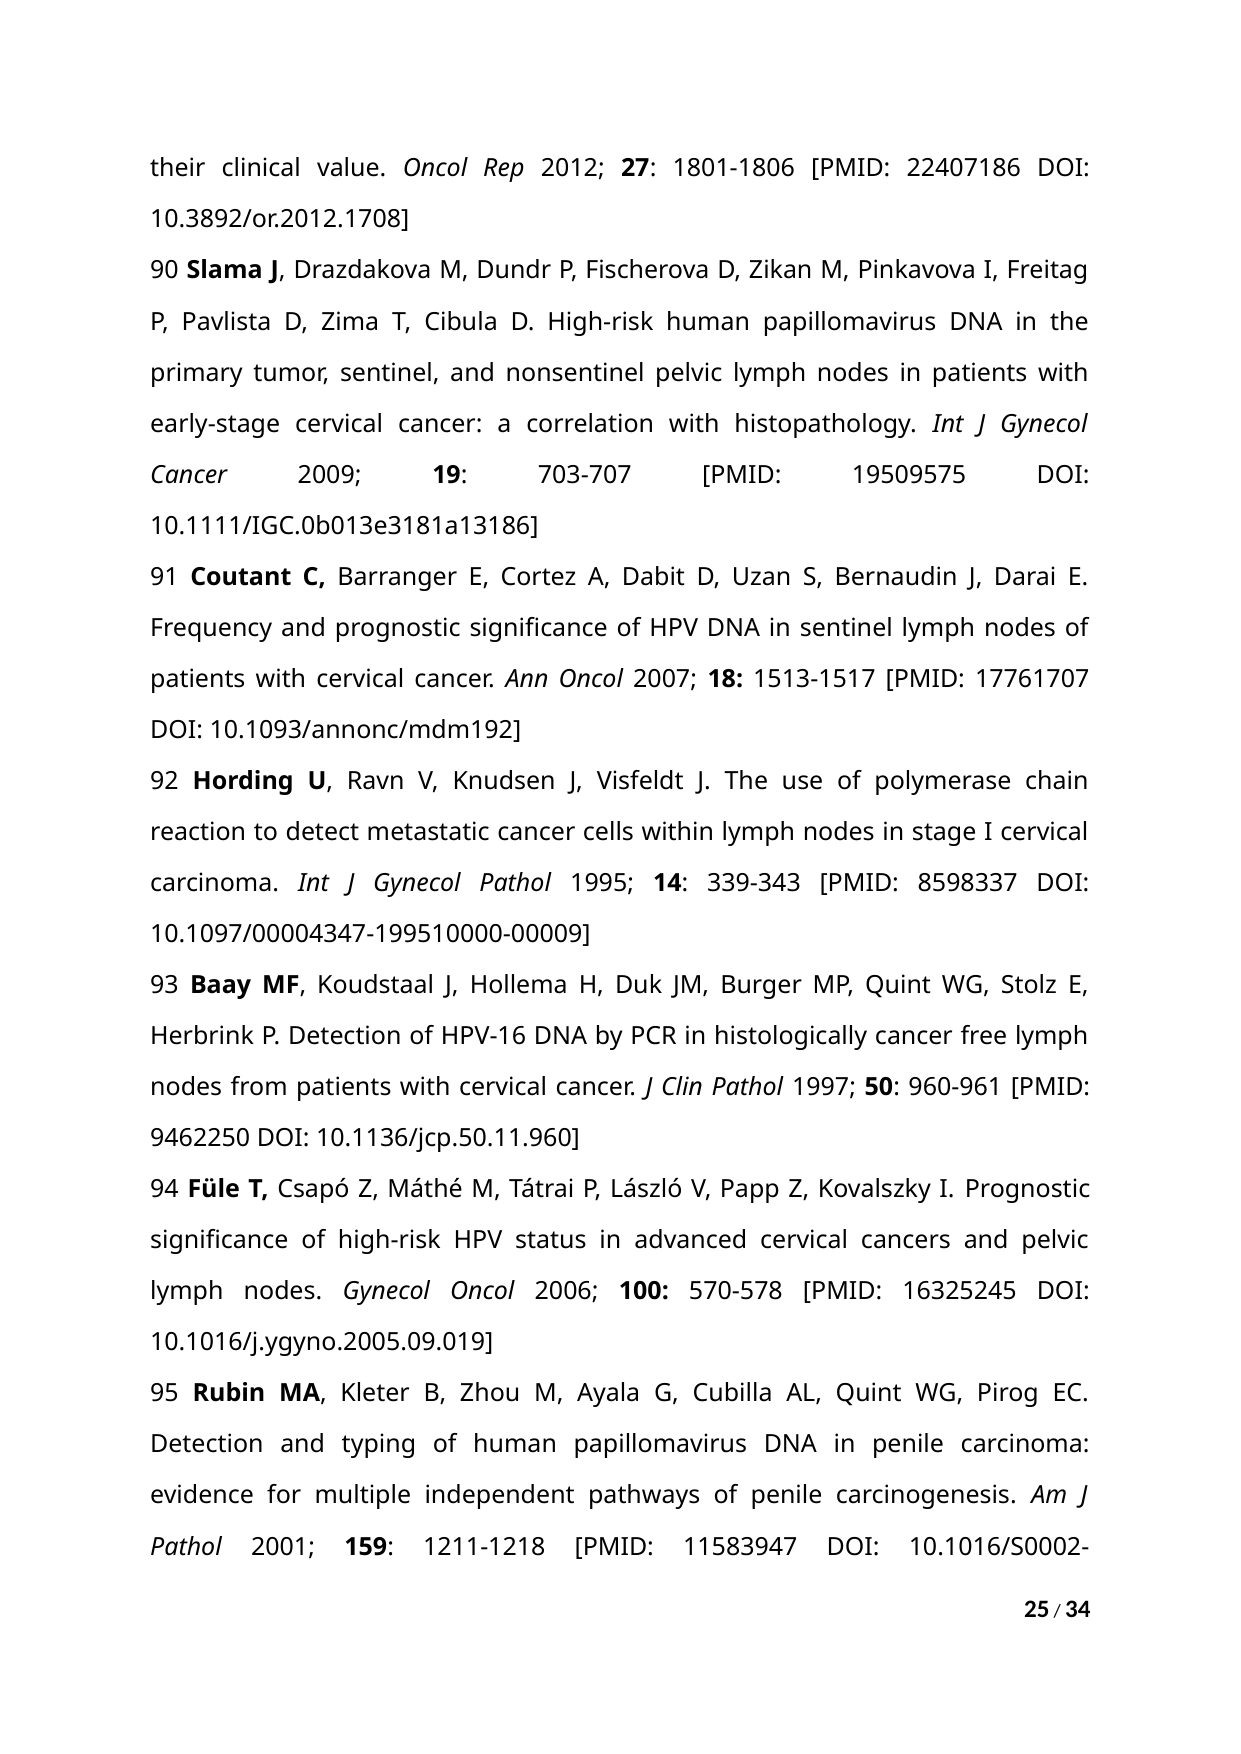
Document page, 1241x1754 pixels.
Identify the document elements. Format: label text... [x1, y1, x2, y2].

text 93 Baay MF, Koudstaal J, Hollema H, Duk JM, Burger MP, Quint WG, Stolz E, Herbrink P. Detection of HPV-16 DNA by PCR in histologically cancer free lymph nodes from patients with cervical cancer. J Clin Pathol 1997; 50: 960-961 [PMID: 9462250 DOI: 10.1136/jcp.50.11.960] [150, 967, 1090, 1154]
text 91 Coutant C, Barranger E, Cortez A, Dabit D, Uzan S, Bernaudin J, Darai E. Frequency and prognostic significance of HPV DNA in sentinel lymph nodes of patients with cervical cancer. Ann Oncol 2007; 18: 1513-1517 [PMID: 17761707 DOI: 10.1093/annonc/mdm192] [150, 558, 1090, 746]
text 92 Hording U, Ravn V, Knudsen J, Visfeldt J. The use of polymerase chain reaction to detect metastatic cancer cells within lymph nodes in stage I cervical carcinoma. Int J Gynecol Pathol 1995; 14: 339-343 [PMID: 8598337 DOI: 10.1097/00004347-199510000-00009] [150, 762, 1090, 950]
text 94 Füle T, Csapó Z, Máthé M, Tátrai P, László V, Papp Z, Kovalszky I. Prognostic significance of high-risk HPV status in advanced cervical cancers and pelvic lymph nodes. Gynecol Oncol 2006; 100: 570-578 [PMID: 16325245 DOI: 10.1016/j.ygyno.2005.09.019] [150, 1171, 1090, 1358]
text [150, 1375, 1090, 1562]
text 90 Slama J, Drazdakova M, Dundr P, Fischerova D, Zikan M, Pinkavova I, Freitag P, Pavlista D, Zima T, Cibula D. High-risk human papillomavirus DNA in the primary tumor, sentinel, and nonsentinel pelvic lymph nodes in patients with early-stage cervical cancer: a correlation with histopathology. Int J Gynecol Cancer 2009; 19: 703-707 [PMID: 19509575 DOI: 10.1111/IGC.0b013e3181a13186] [150, 252, 1090, 541]
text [150, 150, 1090, 235]
